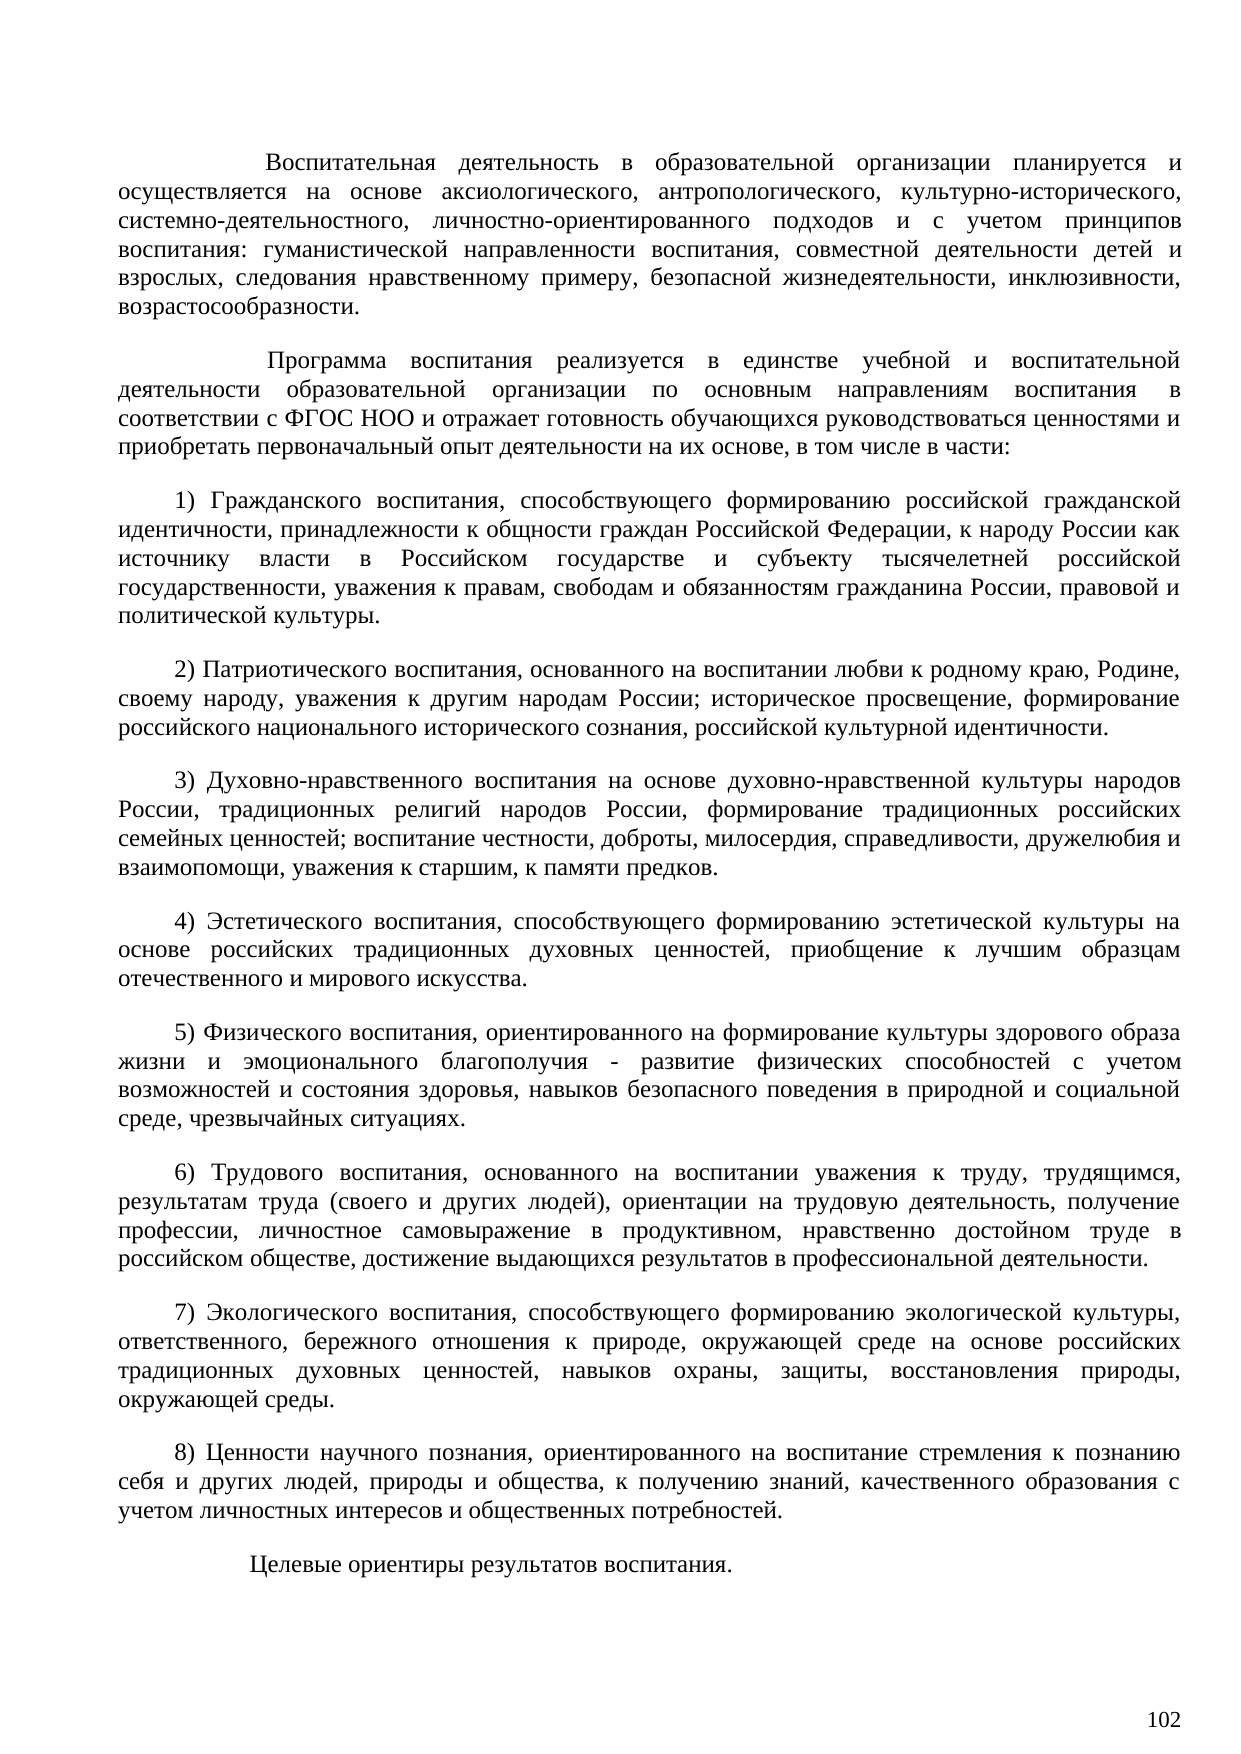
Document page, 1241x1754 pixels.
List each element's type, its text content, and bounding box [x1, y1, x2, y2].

list Воспитательная деятельность в образовательной организации планируется и осуществляется на основе аксиологического, антропологического, культурно-исторического, системно-деятельностного, личностно-ориентированного подходов и с учетом принципов воспитания: гуманистической направленности воспитания, совместной деятельности детей и взрослых, следования нравственному примеру, безопасной жизнедеятельности, инклюзивности, возрастосообразности. [118, 147, 1182, 320]
list Гражданского воспитания, способствующего формированию российской гражданской идентичности, принадлежности к общности граждан Российской Федерации, к народу России как источнику власти в Российском государстве и субъекту тысячелетней российской государственности, уважения к правам, свободам и обязанностям гражданина России, правовой и политической культуры. [118, 485, 1181, 629]
list Физического воспитания, ориентированного на формирование культуры здорового образа жизни и эмоционального благополучия - развитие физических способностей с учетом возможностей и состояния здоровья, навыков безопасного поведения в природной и социальной среде, чрезвычайных ситуациях. [118, 1017, 1182, 1132]
list Эстетического воспитания, способствующего формированию эстетической культуры на основе российских традиционных духовных ценностей, приобщение к лучшим образцам отечественного и мирового искусства. [118, 906, 1181, 992]
list Трудового воспитания, основанного на воспитании уважения к труду, трудящимся, результатам труда (своего и других людей), ориентации на трудовую деятельность, получение профессии, личностное самовыражение в продуктивном, нравственно достойном труде в российском обществе, достижение выдающихся результатов в профессиональной деятельности. [118, 1157, 1181, 1272]
list Ценности научного познания, ориентированного на воспитание стремления к познанию себя и других людей, природы и общества, к получению знаний, качественного образования с учетом личностных интересов и общественных потребностей. [118, 1437, 1181, 1524]
list Программа воспитания реализуется в единстве учебной и воспитательной деятельности образовательной организации по основным направлениям воспитания в соответствии с ФГОС НОО и отражает готовность обучающихся руководствоваться ценностями и приобретать первоначальный опыт деятельности на их основе, в том числе в части: [118, 345, 1181, 460]
list Экологического воспитания, способствующего формированию экологической культуры, ответственного, бережного отношения к природе, окружающей среде на основе российских традиционных духовных ценностей, навыков охраны, защиты, восстановления природы, окружающей среды. [118, 1297, 1181, 1412]
list Патриотического воспитания, основанного на воспитании любви к родному краю, Родине, своему народу, уважения к другим народам России; историческое просвещение, формирование российского национального исторического сознания, российской культурной идентичности. [118, 654, 1181, 740]
list Целевые ориентиры результатов воспитания. [174, 1549, 1194, 1578]
list Духовно-нравственного воспитания на основе духовно-нравственной культуры народов России, традиционных религий народов России, формирование традиционных российских семейных ценностей; воспитание честности, доброты, милосердия, справедливости, дружелюбия и взаимопомощи, уважения к старшим, к памяти предков. [118, 766, 1182, 881]
